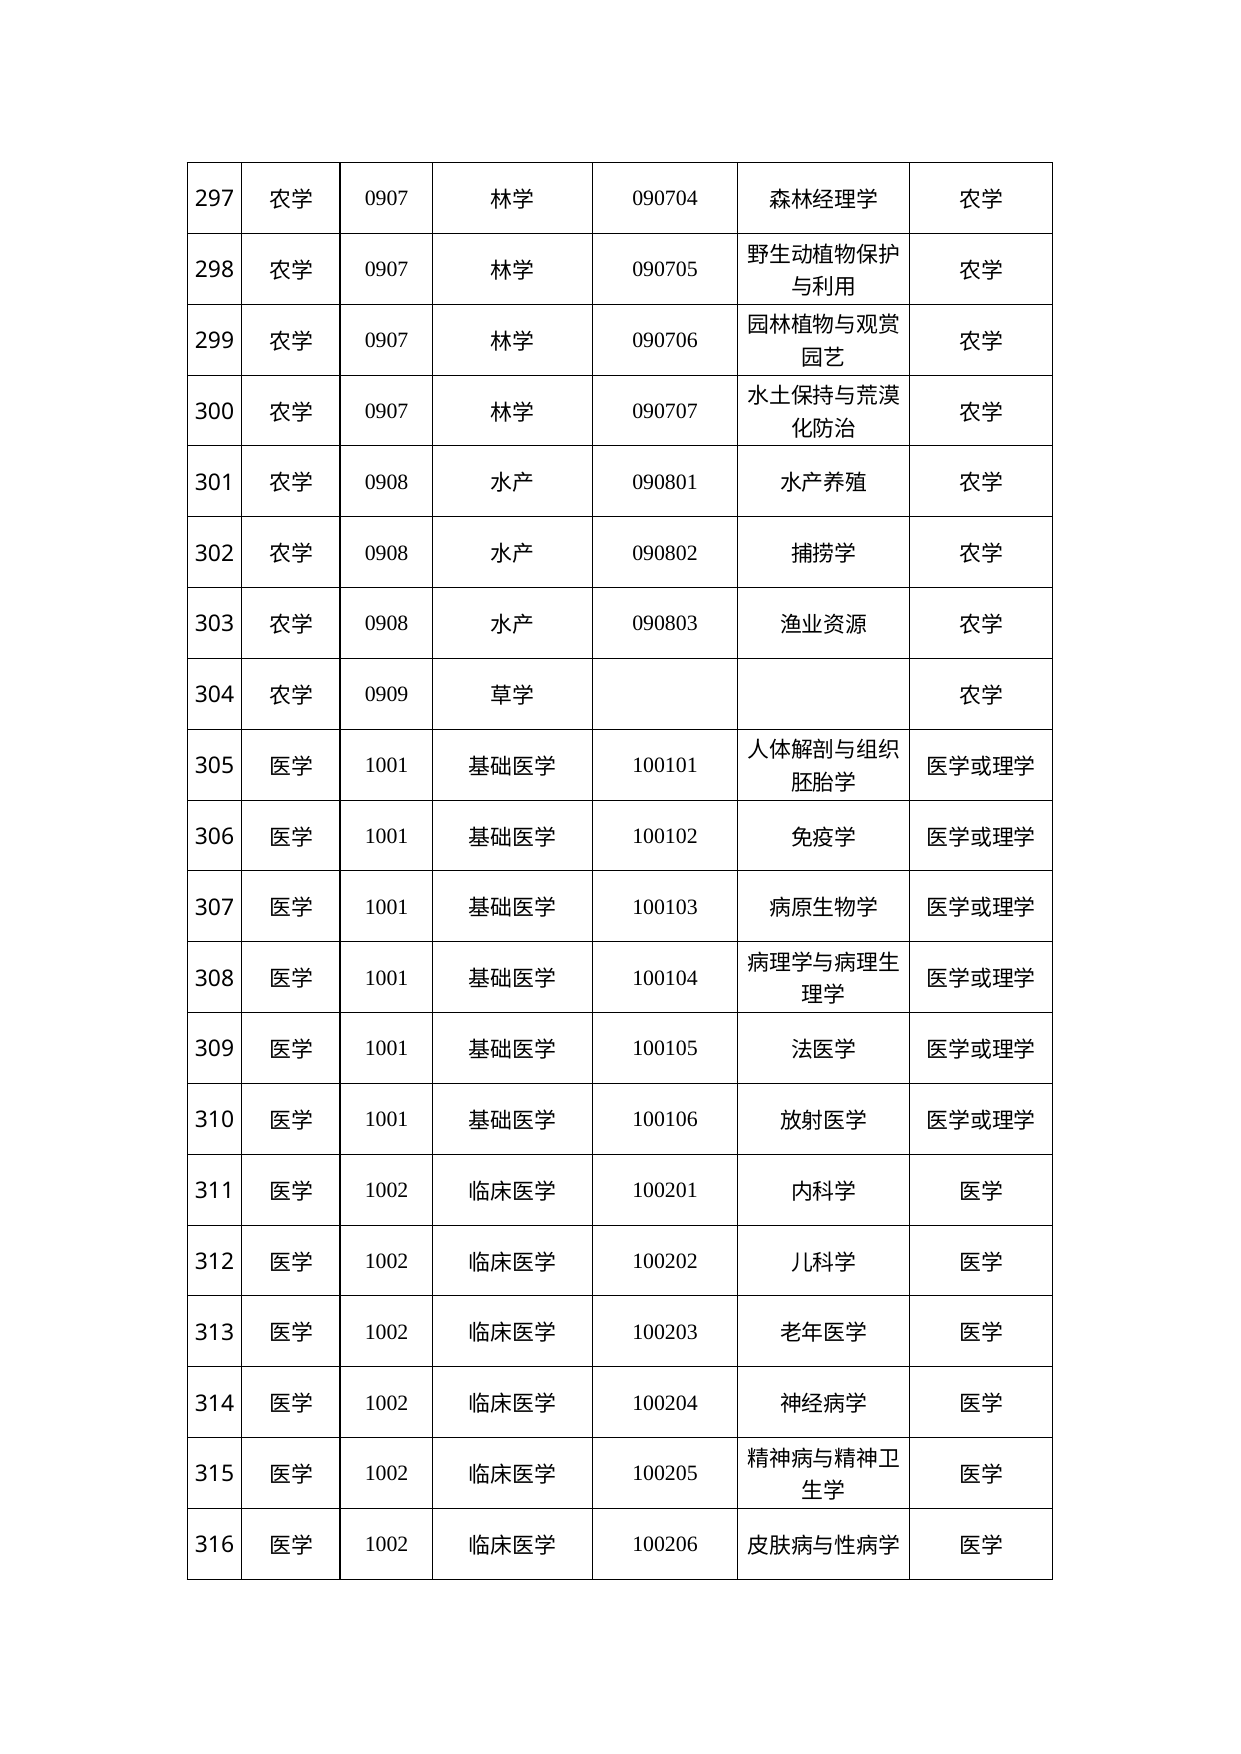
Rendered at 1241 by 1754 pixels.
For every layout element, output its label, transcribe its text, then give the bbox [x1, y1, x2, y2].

table_cell 090801 [593, 446, 737, 516]
table_cell 100104 [593, 942, 737, 1012]
table_cell 农学 [910, 163, 1052, 233]
table_cell 农学 [242, 234, 339, 304]
table_cell 农学 [910, 446, 1052, 516]
table_cell 医学 [242, 871, 339, 941]
table_cell 临床医学 [433, 1226, 592, 1295]
table_cell 神经病学 [738, 1367, 909, 1437]
table_cell 病原生物学 [738, 871, 909, 941]
table_cell 100206 [593, 1509, 737, 1579]
table_cell 农学 [242, 163, 339, 233]
table_cell 311 [188, 1155, 241, 1224]
table_cell 法医学 [738, 1013, 909, 1083]
table_cell 水产 [433, 446, 592, 516]
table_cell 312 [188, 1226, 241, 1295]
table_cell 农学 [242, 659, 339, 729]
table_cell 100101 [593, 730, 737, 799]
table_cell 医学或理学 [910, 942, 1052, 1012]
table_cell 基础医学 [433, 871, 592, 941]
table_cell 医学 [242, 1013, 339, 1083]
table_cell 医学或理学 [910, 1013, 1052, 1083]
table_cell 医学 [242, 1226, 339, 1295]
table_cell 316 [188, 1509, 241, 1579]
table_cell 临床医学 [433, 1438, 592, 1508]
table_cell 内科学 [738, 1155, 909, 1224]
table_cell 308 [188, 942, 241, 1012]
table_cell 农学 [242, 376, 339, 445]
table_cell 090705 [593, 234, 737, 304]
table_cell 医学 [242, 942, 339, 1012]
table_cell 100103 [593, 871, 737, 941]
table_cell 313 [188, 1296, 241, 1366]
table_cell 1001 [341, 1013, 432, 1083]
table_cell 农学 [910, 517, 1052, 587]
table_cell 基础医学 [433, 1013, 592, 1083]
table_cell [738, 659, 909, 729]
table_cell 1002 [341, 1509, 432, 1579]
table_cell 医学 [242, 1296, 339, 1366]
table_cell 农学 [910, 659, 1052, 729]
table_cell 基础医学 [433, 942, 592, 1012]
table_cell 渔业资源 [738, 588, 909, 658]
table_cell 1002 [341, 1367, 432, 1437]
table_cell 医学 [242, 1155, 339, 1224]
table_cell 100202 [593, 1226, 737, 1295]
table_cell 基础医学 [433, 801, 592, 870]
table_cell 1001 [341, 801, 432, 870]
table_cell 090803 [593, 588, 737, 658]
table_cell 医学 [242, 1509, 339, 1579]
table_cell 300 [188, 376, 241, 445]
table_cell 农学 [242, 446, 339, 516]
table_cell 100106 [593, 1084, 737, 1154]
table_cell 皮肤病与性病学 [738, 1509, 909, 1579]
table_cell 医学 [910, 1226, 1052, 1295]
table_cell 医学 [910, 1296, 1052, 1366]
table_cell 0907 [341, 305, 432, 374]
table_cell 医学或理学 [910, 871, 1052, 941]
table_cell 林学 [433, 305, 592, 374]
table_cell [593, 659, 737, 729]
table_cell 精神病与精神卫生学 [738, 1438, 909, 1508]
table_cell 森林经理学 [738, 163, 909, 233]
table_cell 0908 [341, 588, 432, 658]
table_cell 304 [188, 659, 241, 729]
table_cell 1001 [341, 871, 432, 941]
table_cell 病理学与病理生理学 [738, 942, 909, 1012]
table_cell 315 [188, 1438, 241, 1508]
table_cell 人体解剖与组织胚胎学 [738, 730, 909, 799]
table_cell 临床医学 [433, 1367, 592, 1437]
table_cell 1002 [341, 1438, 432, 1508]
table_cell 1002 [341, 1226, 432, 1295]
table_cell 0907 [341, 376, 432, 445]
table_cell 农学 [910, 234, 1052, 304]
table_cell 310 [188, 1084, 241, 1154]
table_cell 水产 [433, 588, 592, 658]
table_cell 0907 [341, 234, 432, 304]
table_cell 307 [188, 871, 241, 941]
table_cell 医学 [242, 1367, 339, 1437]
table_cell 298 [188, 234, 241, 304]
table_cell 1001 [341, 942, 432, 1012]
table_cell 309 [188, 1013, 241, 1083]
table_cell 水产养殖 [738, 446, 909, 516]
table_cell 医学或理学 [910, 801, 1052, 870]
table_cell 医学 [242, 1084, 339, 1154]
table_cell 100204 [593, 1367, 737, 1437]
table_cell 农学 [242, 517, 339, 587]
table_cell 305 [188, 730, 241, 799]
table_cell 医学 [910, 1438, 1052, 1508]
table_cell 捕捞学 [738, 517, 909, 587]
table_cell 302 [188, 517, 241, 587]
table_cell 老年医学 [738, 1296, 909, 1366]
table_cell 301 [188, 446, 241, 516]
table_cell 314 [188, 1367, 241, 1437]
table_cell 100201 [593, 1155, 737, 1224]
table_cell 0909 [341, 659, 432, 729]
table_cell 水土保持与荒漠化防治 [738, 376, 909, 445]
table_cell 医学 [910, 1155, 1052, 1224]
table_cell 306 [188, 801, 241, 870]
table_cell 农学 [910, 305, 1052, 374]
table_cell 园林植物与观赏园艺 [738, 305, 909, 374]
table_cell 林学 [433, 163, 592, 233]
table_cell 090707 [593, 376, 737, 445]
table_cell 090704 [593, 163, 737, 233]
table_cell 1002 [341, 1296, 432, 1366]
table_cell 农学 [910, 588, 1052, 658]
table_cell 免疫学 [738, 801, 909, 870]
table_cell 临床医学 [433, 1509, 592, 1579]
table_cell 儿科学 [738, 1226, 909, 1295]
table_cell 农学 [242, 305, 339, 374]
table_cell 100205 [593, 1438, 737, 1508]
table_cell 林学 [433, 234, 592, 304]
table_cell 1002 [341, 1155, 432, 1224]
table_cell 基础医学 [433, 1084, 592, 1154]
table_cell 临床医学 [433, 1155, 592, 1224]
table_cell 林学 [433, 376, 592, 445]
table_cell 草学 [433, 659, 592, 729]
table_cell 医学 [910, 1367, 1052, 1437]
table_cell 放射医学 [738, 1084, 909, 1154]
table_cell 299 [188, 305, 241, 374]
table_cell 0908 [341, 446, 432, 516]
table_cell 100203 [593, 1296, 737, 1366]
table_cell 临床医学 [433, 1296, 592, 1366]
table_cell 水产 [433, 517, 592, 587]
table_cell 医学或理学 [910, 730, 1052, 799]
table_cell 医学 [242, 730, 339, 799]
table_cell 农学 [910, 376, 1052, 445]
table_cell 090802 [593, 517, 737, 587]
table_cell 0908 [341, 517, 432, 587]
table_cell 医学或理学 [910, 1084, 1052, 1154]
table_cell 野生动植物保护与利用 [738, 234, 909, 304]
table_cell 100102 [593, 801, 737, 870]
table_cell 297 [188, 163, 241, 233]
table_cell 农学 [242, 588, 339, 658]
table_cell 医学 [242, 801, 339, 870]
table_cell 基础医学 [433, 730, 592, 799]
table_cell 1001 [341, 1084, 432, 1154]
table_cell 303 [188, 588, 241, 658]
table_cell 医学 [910, 1509, 1052, 1579]
table_cell 090706 [593, 305, 737, 374]
table_cell 医学 [242, 1438, 339, 1508]
table_cell 1001 [341, 730, 432, 799]
table_cell 0907 [341, 163, 432, 233]
table_cell 100105 [593, 1013, 737, 1083]
